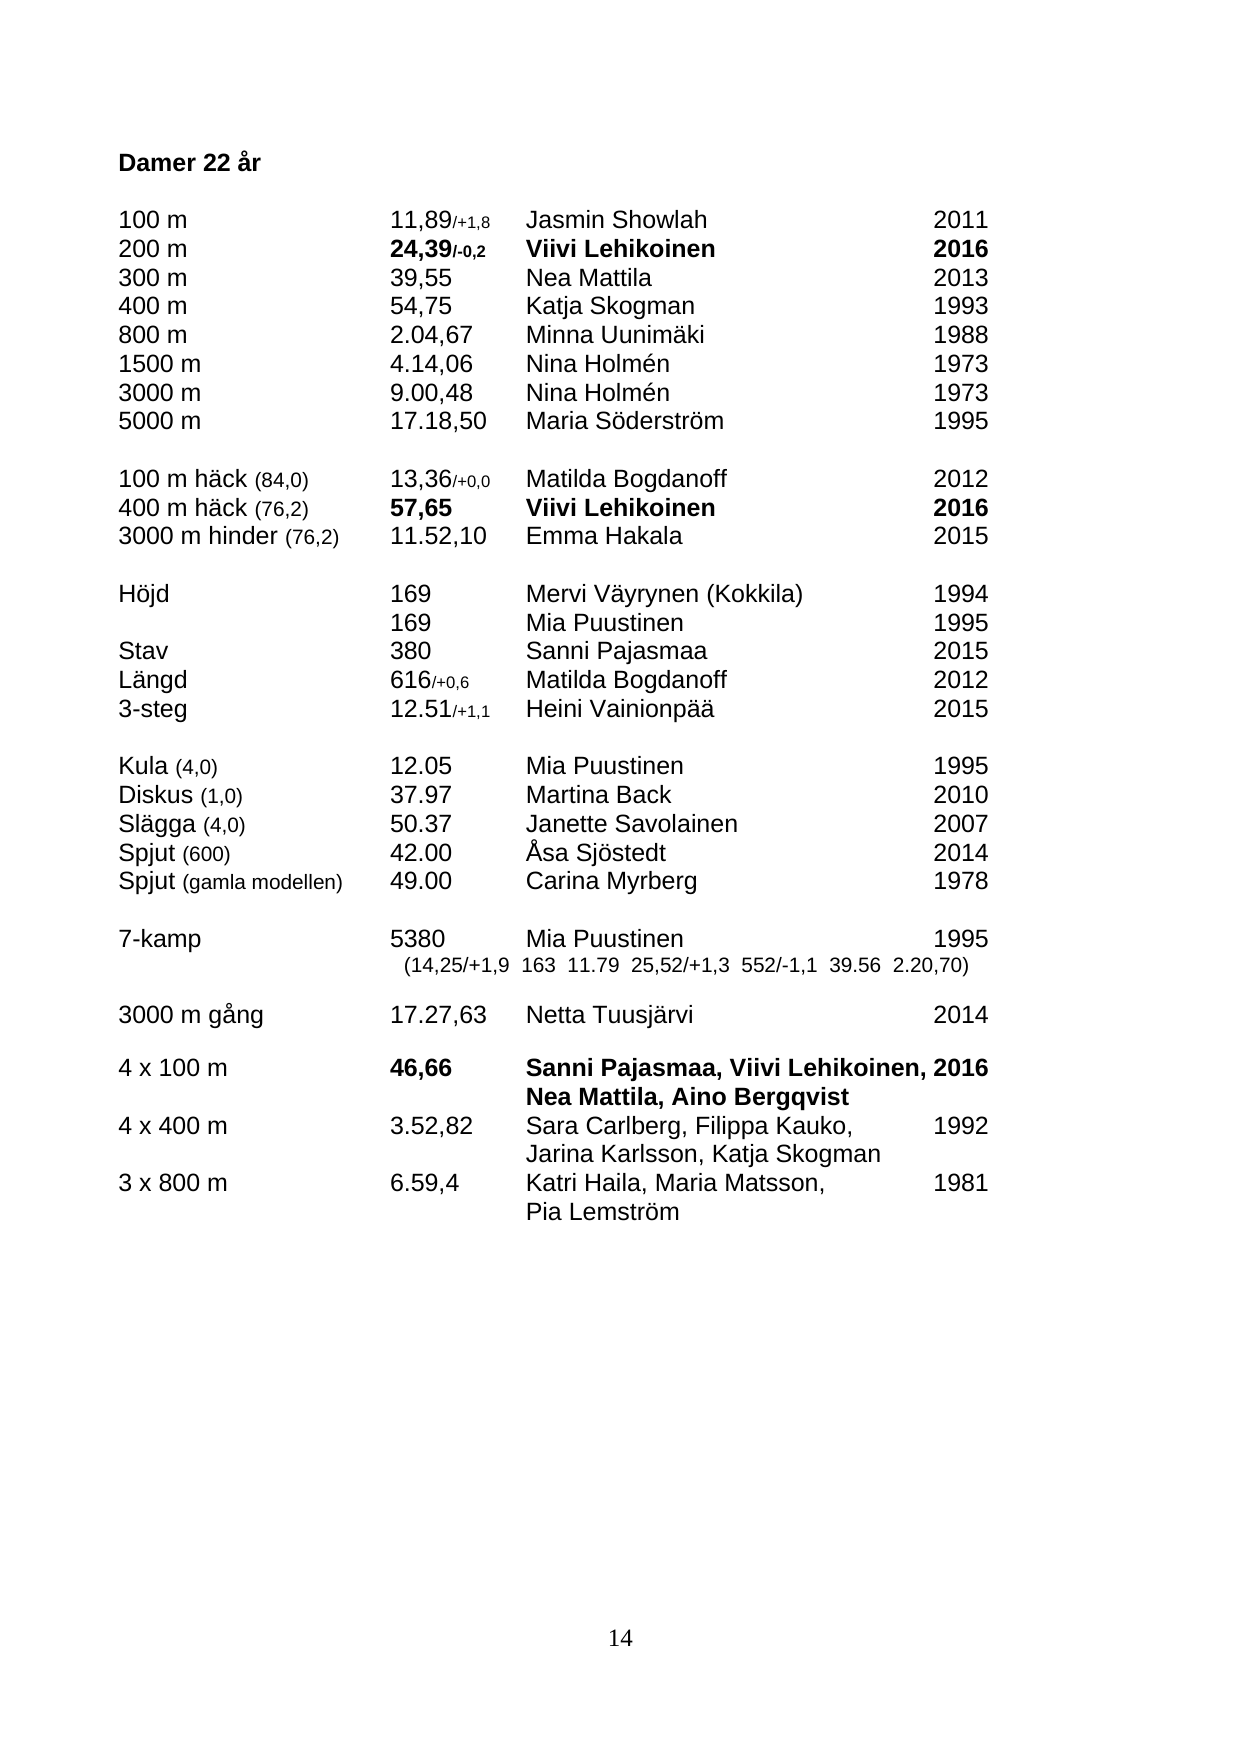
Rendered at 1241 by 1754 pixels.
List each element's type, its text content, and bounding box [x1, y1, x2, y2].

text 400 m 54,75 Katja Skogman 1993 [118, 291, 1122, 320]
text 100 m 11,89/+1,8 Jasmin Showlah 2011 [118, 205, 1122, 234]
text 400 m häck (76,2) 57,65 Viivi Lehikoinen 2016 [118, 493, 1122, 521]
text Diskus (1,0) 37.97 Martina Back 2010 [118, 780, 1122, 809]
text 3-steg 12.51/+1,1 Heini Vainionpää 2015 [118, 694, 1122, 723]
text 5000 m 17.18,50 Maria Söderström 1995 [118, 406, 1122, 435]
text 800 m 2.04,67 Minna Uunimäki 1988 [118, 320, 1122, 349]
text (14,25/+1,9 163 11.79 25,52/+1,3 552/-1,1 39.56 2.20,70) [118, 953, 1122, 977]
text 3000 m gång 17.27,63 Netta Tuusjärvi 2014 [118, 1001, 1122, 1029]
text Spjut (600) 42.00 Åsa Sjöstedt 2014 [118, 838, 1122, 866]
text Höjd 169 Mervi Väyrynen (Kokkila) 1994 [118, 579, 1122, 608]
text Stav 380 Sanni Pajasmaa 2015 [118, 636, 1122, 665]
text 4 x 100 m 46,66 Sanni Pajasmaa, Viivi Lehikoinen, 2016 [118, 1053, 1122, 1082]
text 4 x 400 m 3.52,82 Sara Carlberg, Filippa Kauko, 1992 [118, 1111, 1122, 1139]
text Spjut (gamla modellen) 49.00 Carina Myrberg 1978 [118, 866, 1122, 895]
text Damer 22 år [118, 148, 1122, 176]
text 3000 m hinder (76,2) 11.52,10 Emma Hakala 2015 [118, 521, 1122, 550]
text Pia Lemström [118, 1197, 1122, 1226]
text 1500 m 4.14,06 Nina Holmén 1973 [118, 349, 1122, 378]
text 100 m häck (84,0) 13,36/+0,0 Matilda Bogdanoff 2012 [118, 464, 1122, 493]
text 7-kamp 5380 Mia Puustinen 1995 [118, 924, 1122, 953]
text Längd 616/+0,6 Matilda Bogdanoff 2012 [118, 665, 1122, 694]
text 300 m 39,55 Nea Mattila 2013 [118, 263, 1122, 291]
text 169 Mia Puustinen 1995 [118, 608, 1122, 636]
text Nea Mattila, Aino Bergqvist [118, 1082, 1122, 1111]
text 3000 m 9.00,48 Nina Holmén 1973 [118, 378, 1122, 406]
text Slägga (4,0) 50.37 Janette Savolainen 2007 [118, 809, 1122, 838]
text Kula (4,0) 12.05 Mia Puustinen 1995 [118, 751, 1122, 780]
text 3 x 800 m 6.59,4 Katri Haila, Maria Matsson, 1981 [118, 1168, 1122, 1197]
text Jarina Karlsson, Katja Skogman [118, 1139, 1122, 1168]
text 200 m 24,39/-0,2 Viivi Lehikoinen 2016 [118, 234, 1122, 263]
